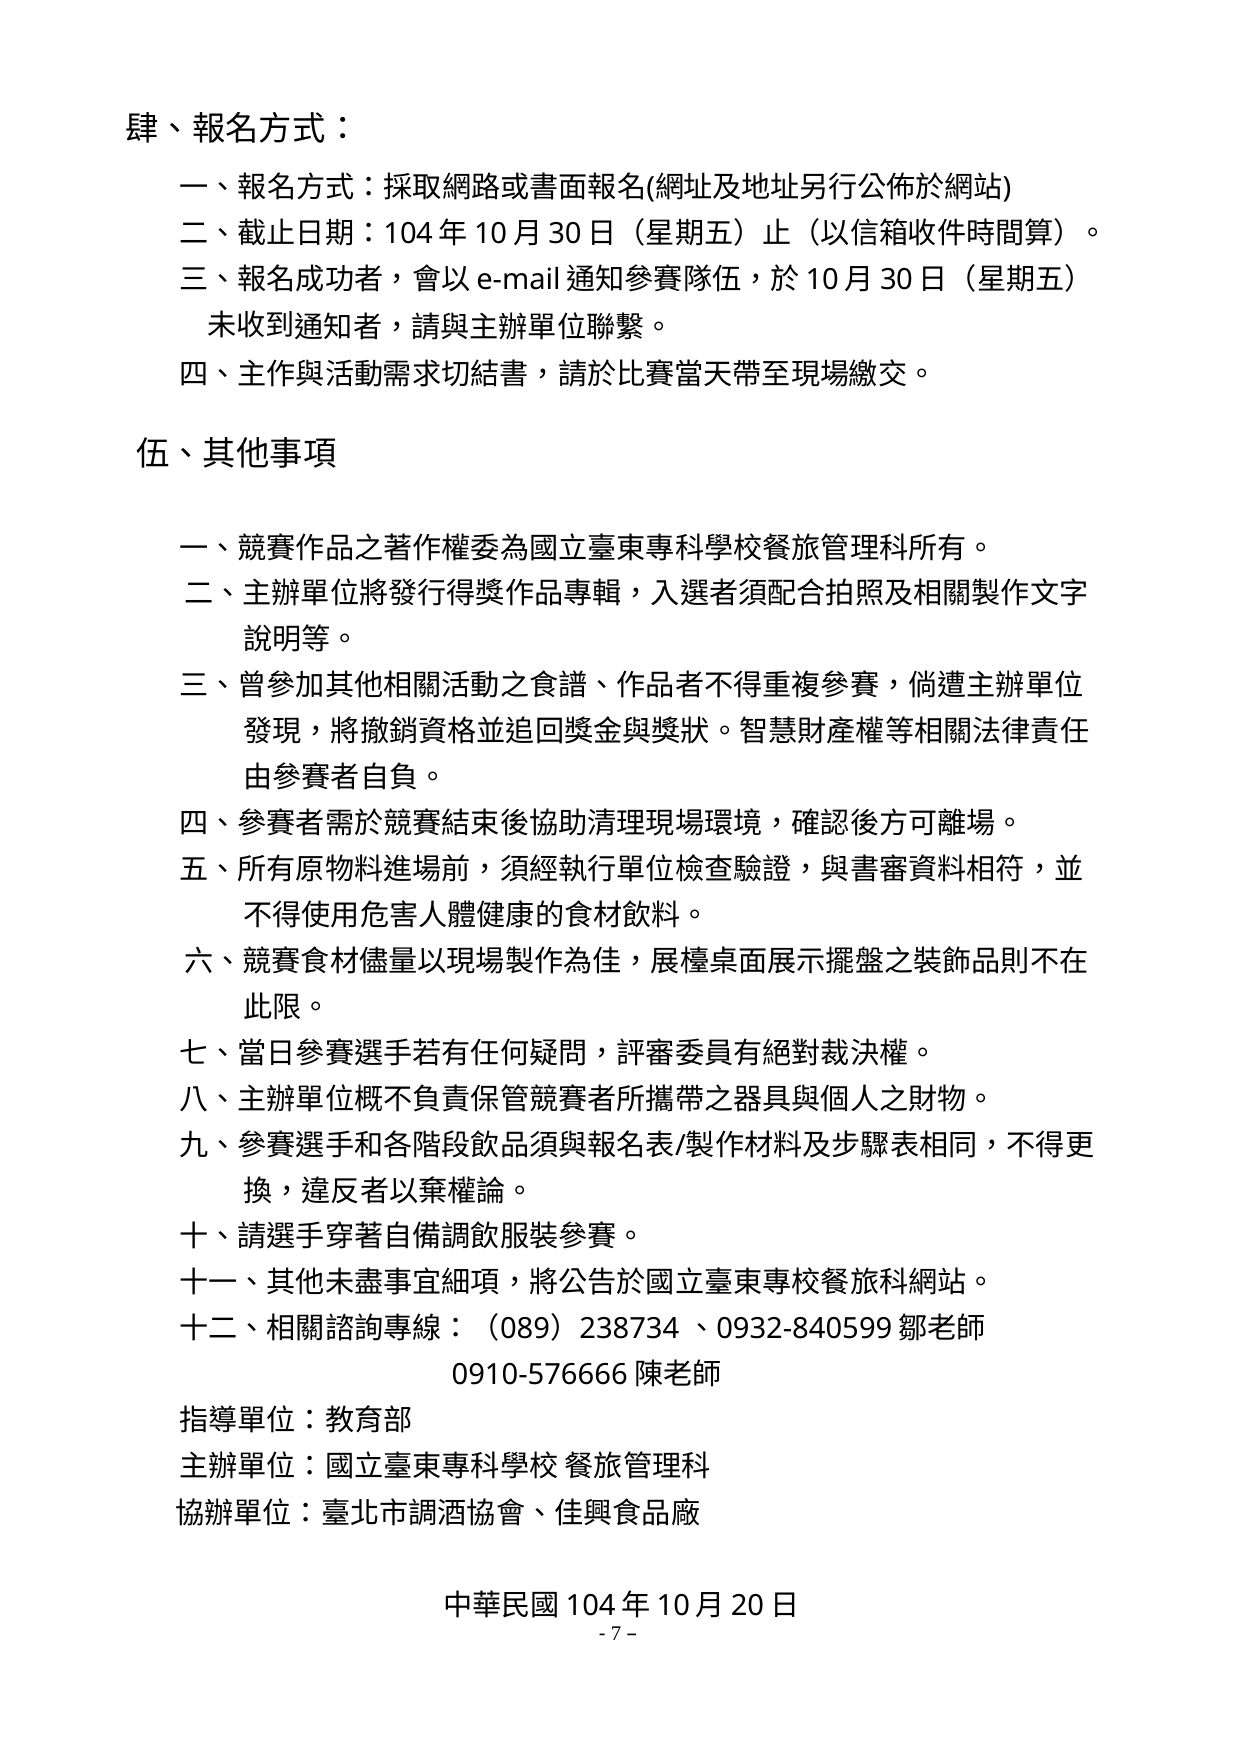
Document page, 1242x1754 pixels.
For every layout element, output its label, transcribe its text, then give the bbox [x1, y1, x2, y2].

text 三、報名成功者，會以e-mail通知參賽隊伍，於10月30日（星期五） [179, 253, 1113, 299]
text 九、參賽選手和各階段飲品須與報名表/製作材料及步驟表相同，不得更 [179, 1117, 1113, 1162]
text 二、主辦單位將發行得獎作品專輯，入選者須配合拍照及相關製作文字說明等。 [184, 566, 1113, 657]
text 五、所有原物料進場前，須經執行單位檢查驗證，與書審資料相符，並 [179, 841, 1113, 887]
text 伍、其他事項 [136, 430, 1103, 474]
text 十、請選手穿著自備調飲服裝參賽。 [179, 1208, 1113, 1254]
text 指導單位：教育部 [179, 1392, 1113, 1438]
text 未收到通知者，請與主辦單位聯繫。 [179, 299, 1113, 345]
text 換，違反者以棄權論。 [243, 1163, 1113, 1208]
text 一、報名方式：採取網路或書面報名(網址及地址另行公佈於網站) [179, 161, 1096, 207]
text 十一、其他未盡事宜細項，將公告於國立臺東專校餐旅科網站。 [179, 1254, 1113, 1300]
text 主辦單位：國立臺東專科學校 餐旅管理科 [179, 1438, 1113, 1484]
text 三、曾參加其他相關活動之食譜、作品者不得重複參賽，倘遭主辦單位 [179, 657, 1113, 703]
text 二、截止日期：104年10月30日（星期五）止（以信箱收件時間算）。 [179, 207, 1113, 253]
text 四、參賽者需於競賽結束後協助清理現場環境，確認後方可離場。 [179, 795, 1113, 841]
text 中華民國104年10月20日 [125, 1576, 1117, 1622]
text 肆、報名方式： [125, 104, 1117, 148]
text 協辦單位：臺北市調酒協會、佳興食品廠 [136, 1484, 1117, 1530]
text 十二、相關諮詢專線：（089）238734 、0932-840599鄒老師 [179, 1300, 1113, 1346]
text 發現，將撤銷資格並追回獎金與獎狀。智慧財產權等相關法律責任 [243, 703, 1113, 749]
text 八、主辦單位概不負責保管競賽者所攜帶之器具與個人之財物。 [179, 1071, 1113, 1117]
text 0910-576666陳老師 [179, 1346, 1113, 1392]
text 一、競賽作品之著作權委為國立臺東專科學校餐旅管理科所有。 [179, 520, 1113, 566]
text 六、競賽食材儘量以現場製作為佳，展檯桌面展示擺盤之裝飾品則不在此限。 [184, 933, 1113, 1025]
text 七、當日參賽選手若有任何疑問，評審委員有絕對裁決權。 [179, 1025, 1113, 1071]
text 四、主作與活動需求切結書，請於比賽當天帶至現場繳交。 [179, 345, 1117, 391]
text 不得使用危害人體健康的食材飲料。 [243, 887, 1113, 933]
text 由參賽者自負。 [243, 749, 1113, 795]
